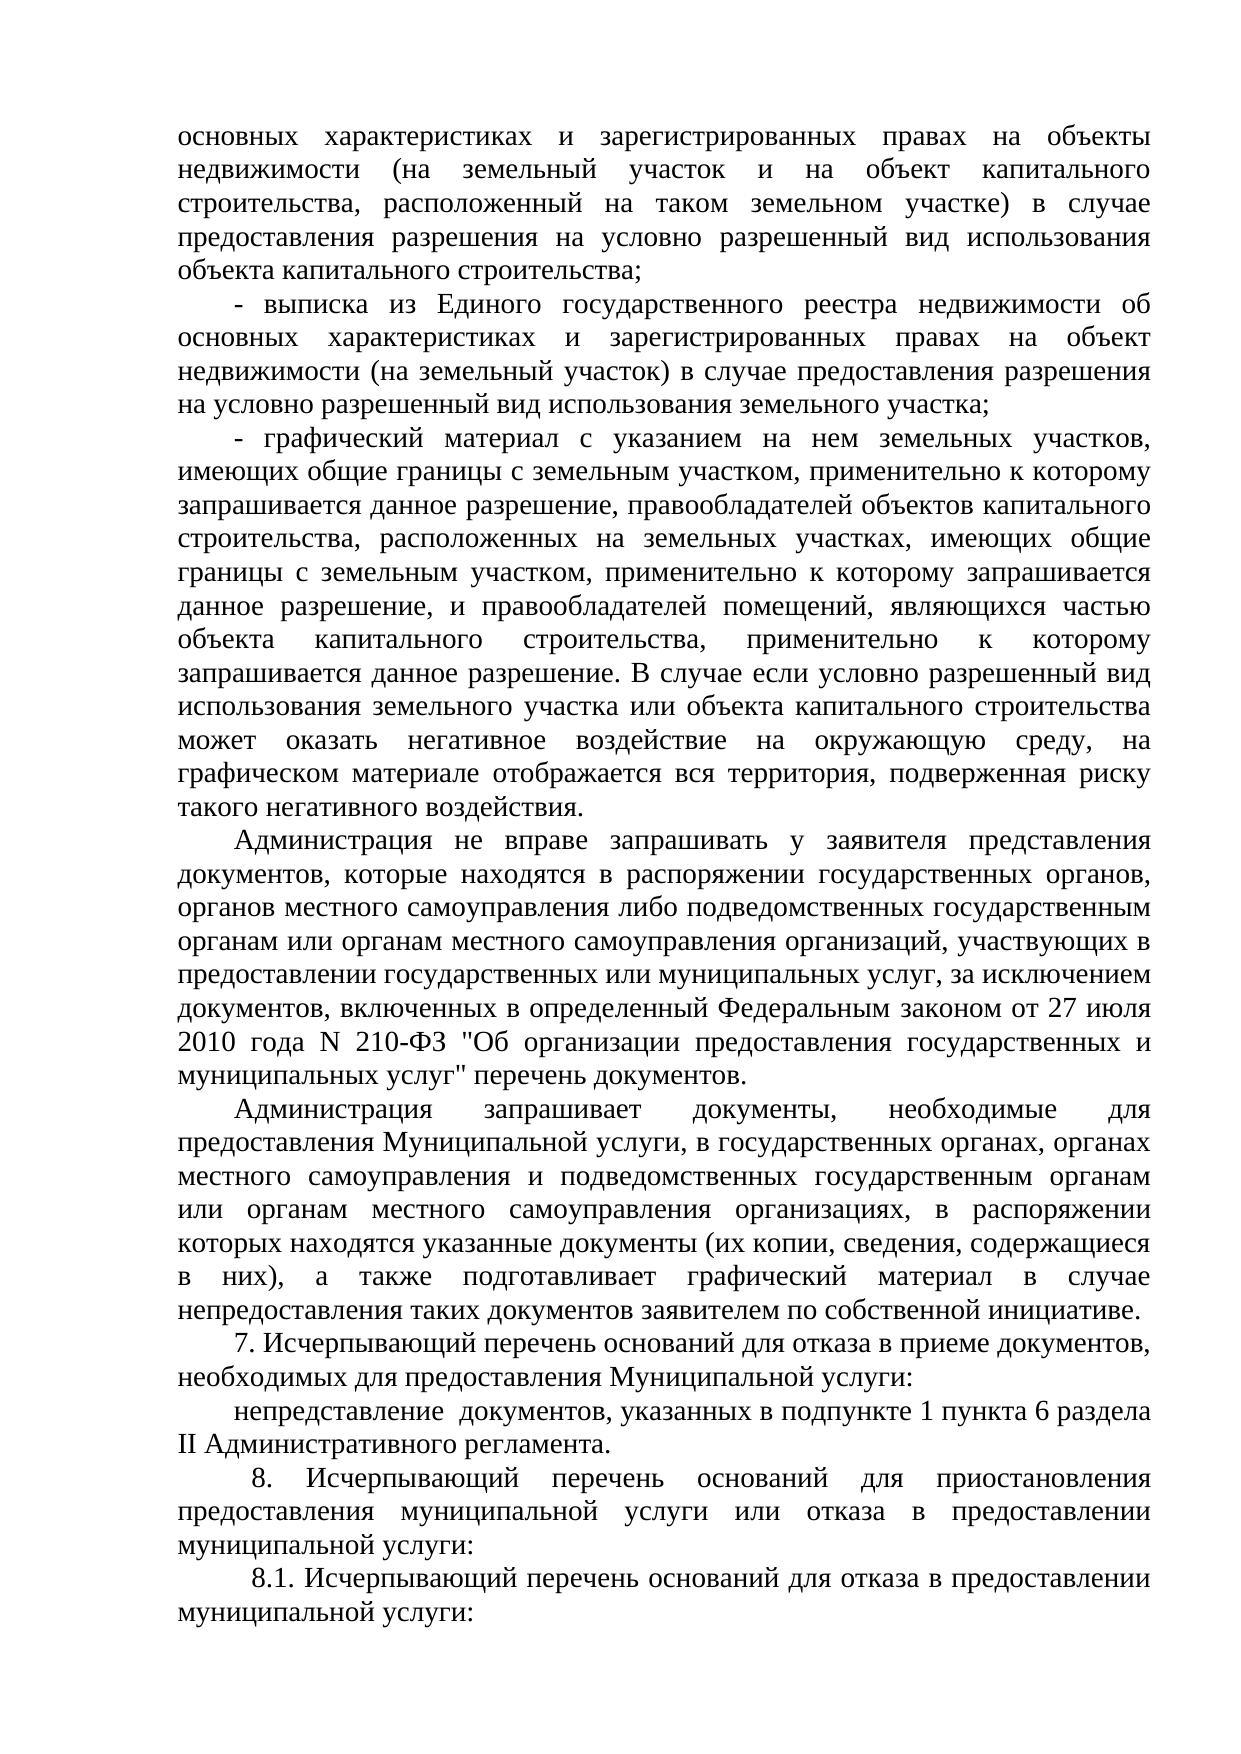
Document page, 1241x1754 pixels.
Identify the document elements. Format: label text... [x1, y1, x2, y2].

text 8.1. Исчерпывающий перечень оснований для отказа в предоставлении муниципальной услуги: [177, 1560, 1152, 1627]
text - графический материал с указанием на нем земельных участков, имеющих общие границы с земельным участком, применительно к которому запрашивается данное разрешение, правообладателей объектов капитального строительства, расположенных на земельных участках, имеющих общие границы с земельным участком, применительно к которому запрашивается данное разрешение, и правообладателей помещений, являющихся частью объекта капитального строительства, применительно к которому запрашивается данное разрешение. В случае если условно разрешенный вид использования земельного участка или объекта капитального строительства может оказать негативное воздействие на окружающую среду, на графическом материале отображается вся территория, подверженная риску такого негативного воздействия. [177, 420, 1152, 822]
text 8. Исчерпывающий перечень оснований для приостановления предоставления муниципальной услуги или отказа в предоставлении муниципальной услуги: [177, 1460, 1152, 1560]
text - выписка из Единого государственного реестра недвижимости об основных характеристиках и зарегистрированных правах на объект недвижимости (на земельный участок) в случае предоставления разрешения на условно разрешенный вид использования земельного участка; [177, 286, 1152, 420]
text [177, 118, 1152, 286]
text Администрация запрашивает документы, необходимые для предоставления Муниципальной услуги, в государственных органах, органах местного самоуправления и подведомственных государственным органам или органам местного самоуправления организациях, в распоряжении которых находятся указанные документы (их копии, сведения, содержащиеся в них), а также подготавливает графический материал в случае непредоставления таких документов заявителем по собственной инициативе. [177, 1091, 1152, 1326]
text непредставление документов, указанных в подпункте 1 пункта 6 раздела II Административного регламента. [177, 1393, 1152, 1460]
text 7. Исчерпывающий перечень оснований для отказа в приеме документов, необходимых для предоставления Муниципальной услуги: [177, 1326, 1152, 1393]
text Администрация не вправе запрашивать у заявителя представления документов, которые находятся в распоряжении государственных органов, органов местного самоуправления либо подведомственных государственным органам или органам местного самоуправления организаций, участвующих в предоставлении государственных или муниципальных услуг, за исключением документов, включенных в определенный Федеральным законом от 27 июля 2010 года N 210-ФЗ "Об организации предоставления государственных и муниципальных услуг" перечень документов. [177, 822, 1152, 1091]
